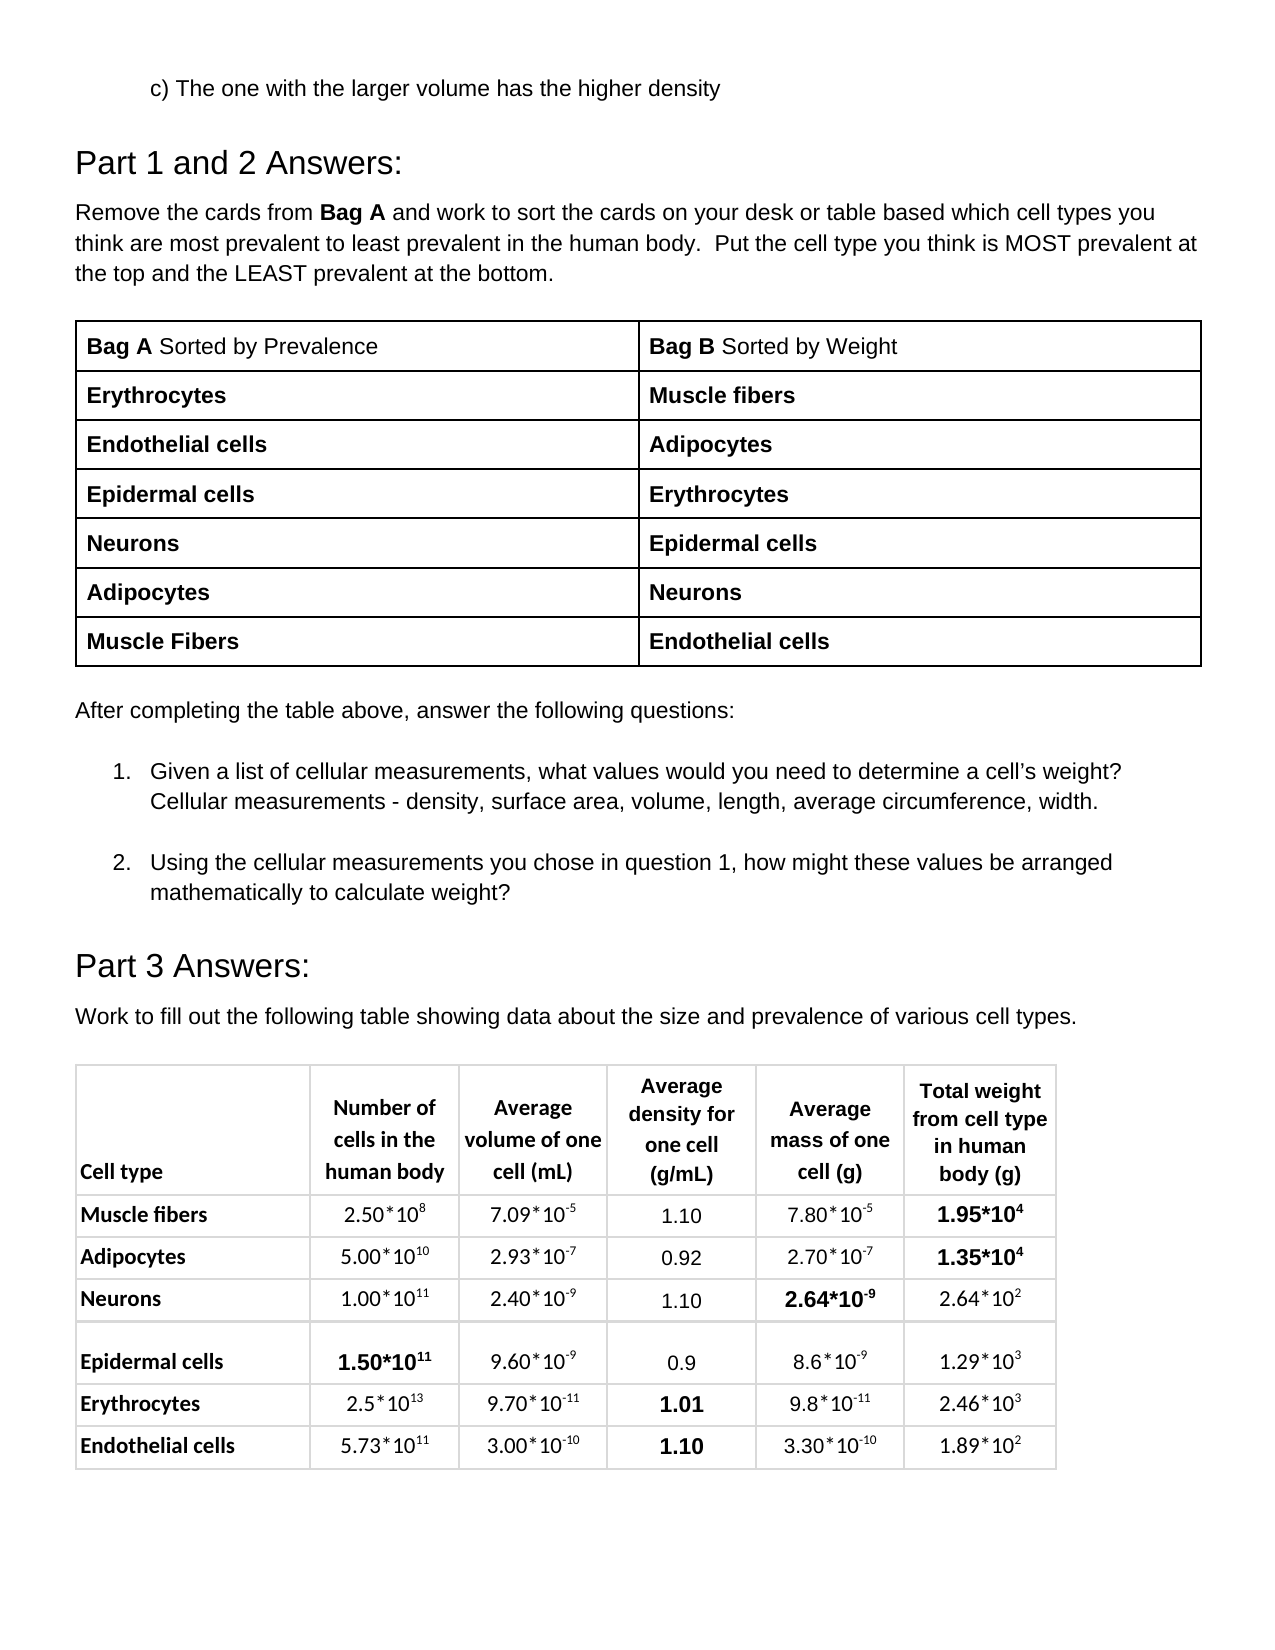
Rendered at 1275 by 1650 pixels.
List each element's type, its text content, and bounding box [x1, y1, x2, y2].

table_cell Adipocytes [77, 1238, 309, 1278]
table_cell Muscle fibers [640, 372, 1200, 419]
table_cell Adipocytes [640, 421, 1200, 468]
table_cell Epidermal cells [77, 470, 638, 517]
table_cell 1.00*1011 [311, 1280, 458, 1320]
table_cell 5.00*1010 [311, 1238, 458, 1278]
table_header Number of cells in the human body [311, 1066, 458, 1193]
subtitle Part 3 Answers: [75, 946, 1200, 985]
text Remove the cards from Bag A and work to sort the cards on your desk or table based which cell types you think are most prevalent to least prevalent in the human body. Put the cell type you think is MOST prevalent at the top and the LEAST prevalent at the bottom. [75, 199, 1200, 286]
table_cell 2.40*10-9 [460, 1280, 606, 1320]
table_cell Endothelial cells [640, 618, 1200, 665]
table_cell 1.10 [608, 1427, 755, 1467]
table_cell Neurons [77, 519, 638, 567]
table_cell 1.89*102 [905, 1427, 1055, 1467]
table_cell 8.6*10-9 [757, 1323, 903, 1383]
table_cell 3.30*10-10 [757, 1427, 903, 1467]
table_cell 9.60*10-9 [460, 1323, 606, 1383]
table_cell Neurons [640, 569, 1200, 616]
text Work to fill out the following table showing data about the size and prevalence of various cell types. [75, 1003, 1200, 1029]
table_cell 1.01 [608, 1385, 755, 1425]
table_header Cell type [77, 1066, 309, 1193]
table_cell 9.70*10-11 [460, 1385, 606, 1425]
table_cell Erythrocytes [77, 1385, 309, 1425]
table_cell 2.70*10-7 [757, 1238, 903, 1278]
table_cell Neurons [77, 1280, 309, 1320]
table_cell 2.64*10-9 [757, 1280, 903, 1320]
table_cell 1.10 [608, 1196, 755, 1236]
table_cell 1.10 [608, 1280, 755, 1320]
table_cell 0.92 [608, 1238, 755, 1278]
table_header Bag A Sorted by Prevalence [77, 322, 638, 369]
table_cell Muscle fibers [77, 1196, 309, 1236]
table_cell Epidermal cells [640, 519, 1200, 567]
table_cell 7.09*10-5 [460, 1196, 606, 1236]
table_cell 2.64*102 [905, 1280, 1055, 1320]
table_header Total weight from cell type in human body (g) [905, 1066, 1055, 1193]
subtitle Part 1 and 2 Answers: [75, 143, 1200, 181]
table_cell 1.95*104 [905, 1196, 1055, 1236]
table_cell 9.8*10-11 [757, 1385, 903, 1425]
table_cell 1.50*1011 [311, 1323, 458, 1383]
text c) The one with the larger volume has the higher density [150, 75, 1200, 101]
table_cell 2.5*1013 [311, 1385, 458, 1425]
table_cell 2.50*108 [311, 1196, 458, 1236]
table_cell 2.93*10-7 [460, 1238, 606, 1278]
table_cell Endothelial cells [77, 1427, 309, 1467]
table_header Bag B Sorted by Weight [640, 322, 1200, 369]
table_cell Muscle Fibers [77, 618, 638, 665]
table_cell 0.9 [608, 1323, 755, 1383]
table_cell Erythrocytes [640, 470, 1200, 517]
table_cell 3.00*10-10 [460, 1427, 606, 1467]
text After completing the table above, answer the following questions: [75, 697, 1200, 724]
table_cell Adipocytes [77, 569, 638, 616]
table_cell 5.73*1011 [311, 1427, 458, 1467]
list Given a list of cellular measurements, what values would you need to determine a cell’s weight? Cellular measurements - density, surface area, volume, length, average circumference, width. [112, 758, 1200, 814]
table_cell Erythrocytes [77, 372, 638, 419]
table_cell 1.29*103 [905, 1323, 1055, 1383]
table_cell Epidermal cells [77, 1323, 309, 1383]
table_header Average density for one cell (g/mL) [608, 1066, 755, 1193]
table_header Average volume of one cell (mL) [460, 1066, 606, 1193]
table_cell 1.35*104 [905, 1238, 1055, 1278]
table_cell 2.46*103 [905, 1385, 1055, 1425]
list Using the cellular measurements you chose in question 1, how might these values be arranged mathematically to calculate weight? [112, 848, 1200, 905]
table_cell Endothelial cells [77, 421, 638, 468]
table_header Average mass of one cell (g) [757, 1066, 903, 1193]
table_cell 7.80*10-5 [757, 1196, 903, 1236]
